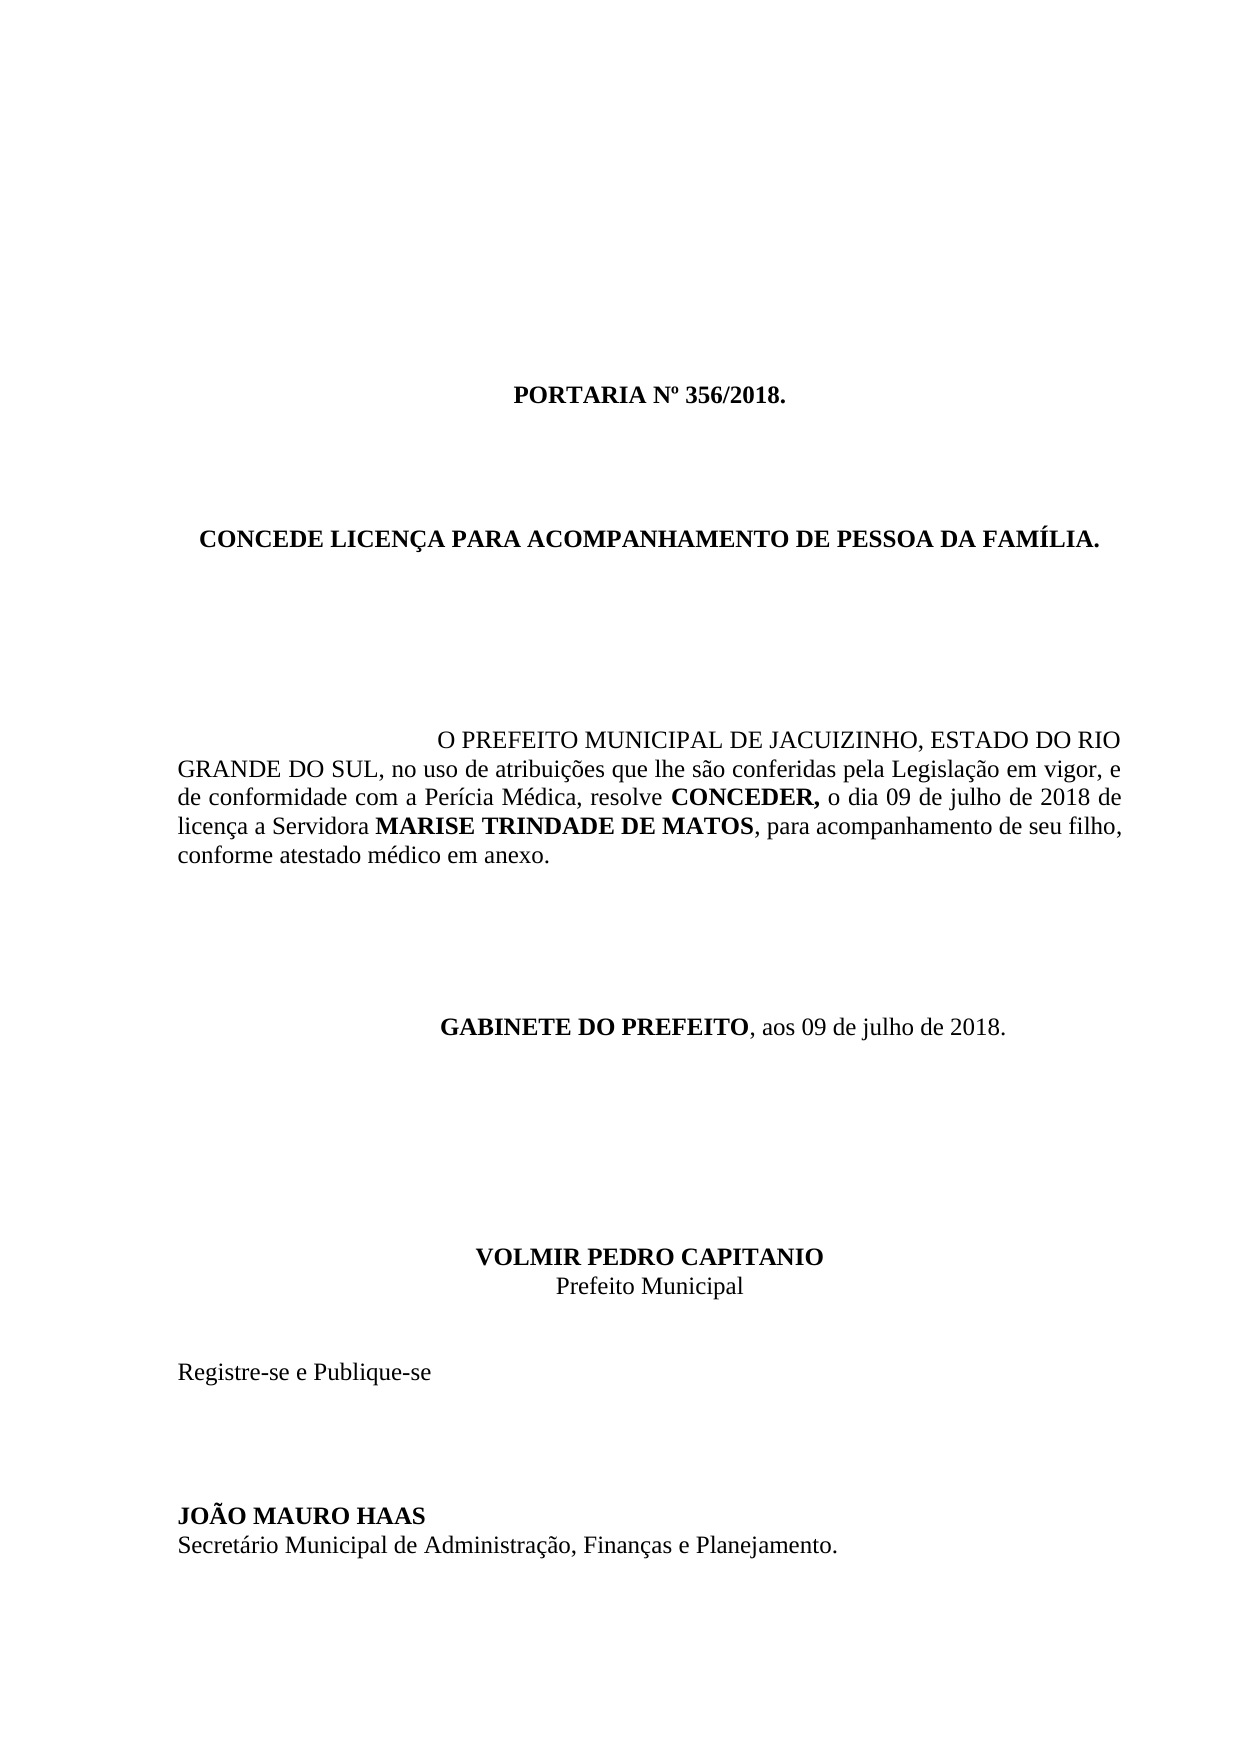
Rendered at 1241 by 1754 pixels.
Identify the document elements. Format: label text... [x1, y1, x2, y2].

text Secretário Municipal de Administração, Finanças e Planejamento. [177, 1530, 1122, 1559]
text PORTARIA Nº 356/2018. [177, 380, 1122, 409]
text GABINETE DO PREFEITO, aos 09 de julho de 2018. [177, 1012, 1122, 1041]
text Registre-se e Publique-se [177, 1357, 1122, 1386]
text VOLMIR PEDRO CAPITANIO [177, 1242, 1122, 1271]
text O PREFEITO MUNICIPAL DE JACUIZINHO, ESTADO DO RIO GRANDE DO SUL, no uso de atribuições que lhe são conferidas pela Legislação em vigor, e de conformidade com a Perícia Médica, resolve CONCEDER, o dia 09 de julho de 2018 de licença a Servidora MARISE TRINDADE DE MATOS, para acompanhamento de seu filho, conforme atestado médico em anexo. [177, 725, 1122, 869]
text CONCEDE LICENÇA PARA ACOMPANHAMENTO DE PESSOA DA FAMÍLIA. [177, 524, 1122, 552]
text Prefeito Municipal [177, 1271, 1122, 1300]
text JOÃO MAURO HAAS [177, 1501, 1122, 1530]
